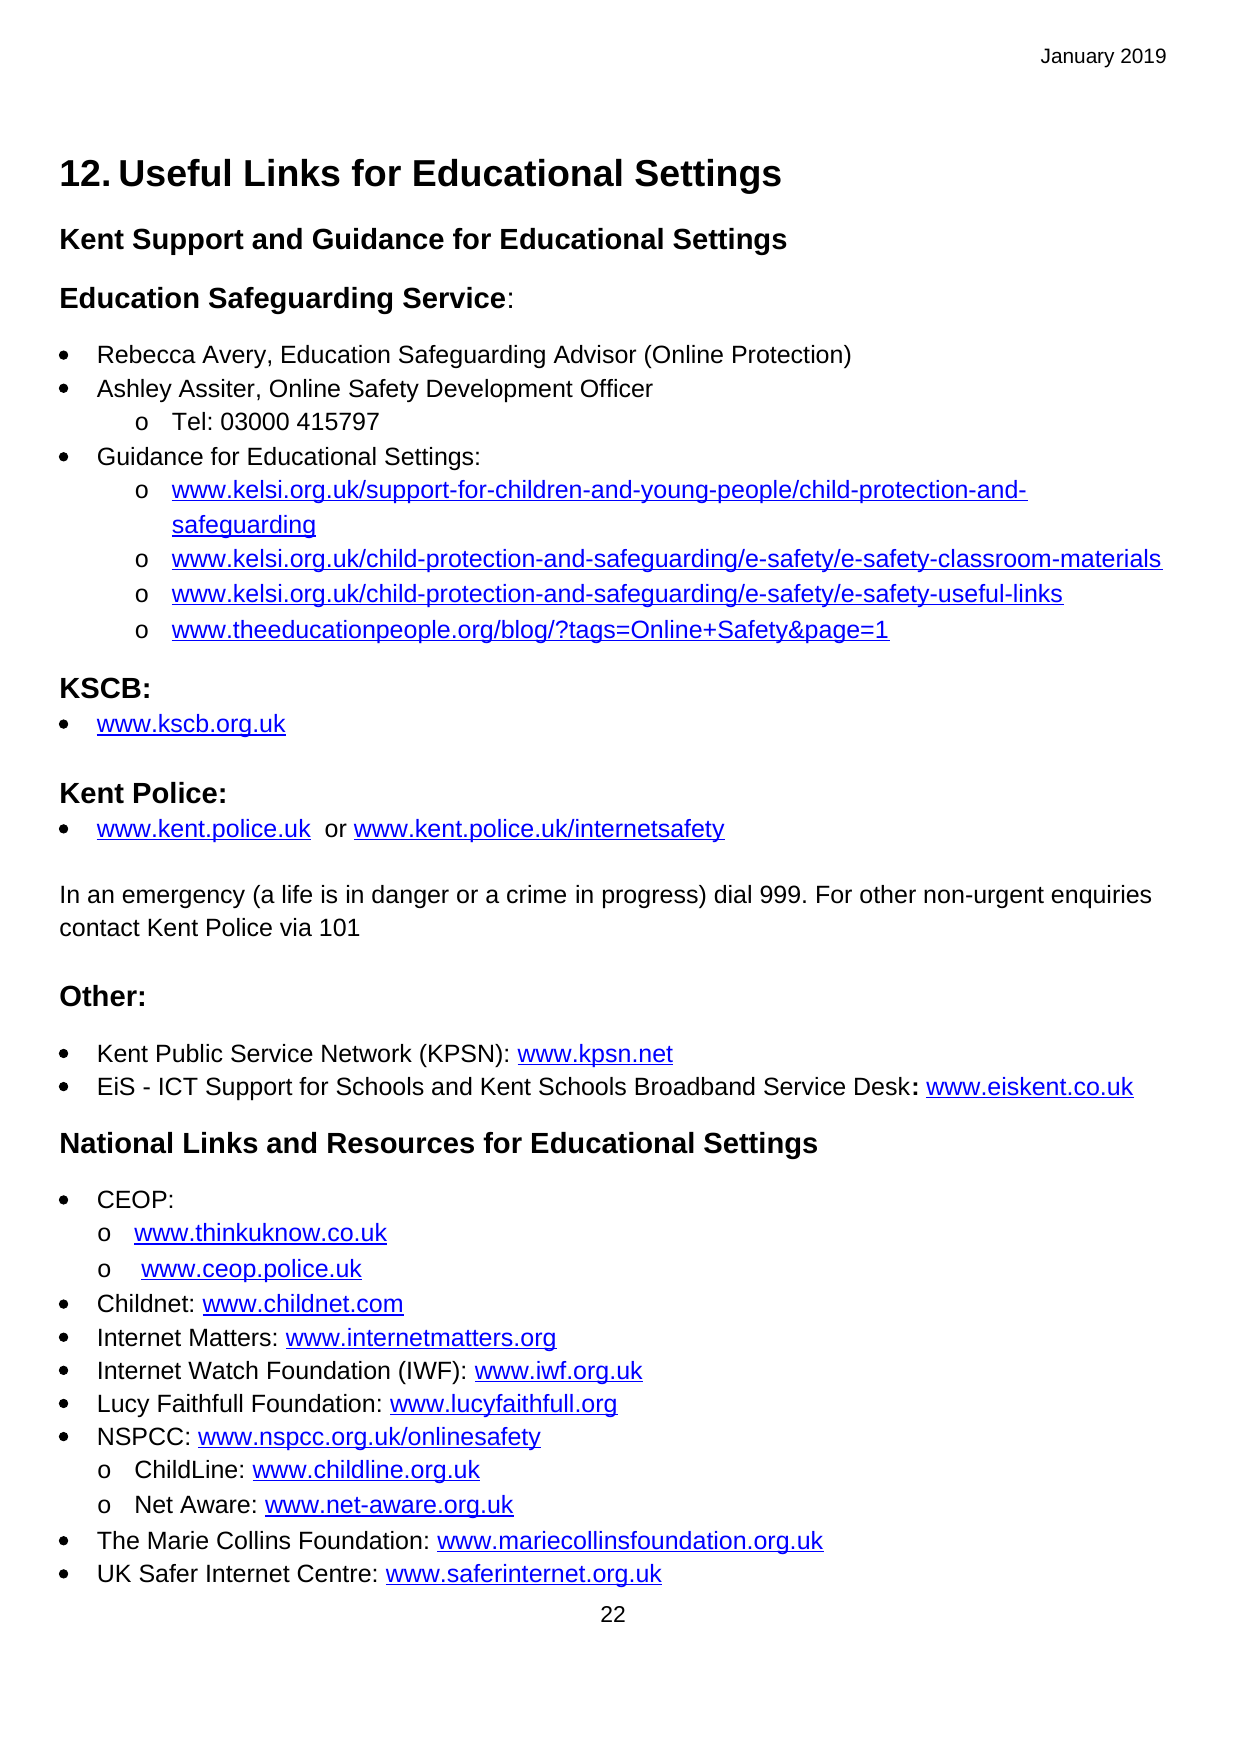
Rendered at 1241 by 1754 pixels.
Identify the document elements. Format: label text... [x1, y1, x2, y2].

list www.thinkuknow.co.uk [97, 1218, 1167, 1249]
list Internet Watch Foundation (IWF): www.iwf.org.uk [59, 1356, 1167, 1384]
list www.kelsi.org.uk/support-for-children-and-young-people/child-protection-and-safeguarding [134, 475, 1167, 539]
list Useful Links for Educational Settings [59, 151, 1167, 194]
list Lucy Faithfull Foundation: www.lucyfaithfull.org [59, 1389, 1167, 1418]
list www.kelsi.org.uk/child-protection-and-safeguarding/e-safety/e-safety-classroom-materials [134, 543, 1167, 574]
list Internet Matters: www.internetmatters.org [59, 1322, 1167, 1351]
text National Links and Resources for Educational Settings [59, 1126, 1167, 1159]
list www.theeducationpeople.org/blog/?tags=Online+Safety&page=1 [134, 614, 1167, 646]
list www.ceop.police.uk [97, 1254, 1167, 1285]
list Tel: 03000 415797 [134, 407, 1167, 438]
list Childnet: www.childnet.com [59, 1289, 1167, 1318]
list NSPCC: www.nspcc.org.uk/onlinesafety [59, 1422, 1167, 1451]
list Kent Public Service Network (KPSN): www.kpsn.net [59, 1039, 1167, 1068]
list CEOP: [59, 1185, 1167, 1214]
list Guidance for Educational Settings: [59, 442, 1167, 471]
text Kent Support and Guidance for Educational Settings [59, 222, 1167, 255]
list www.kscb.org.uk [59, 709, 1167, 738]
list EiS - ICT Support for Schools and Kent Schools Broadband Service Desk: www.eiskent.co.uk [59, 1072, 1167, 1101]
list www.kent.police.uk or www.kent.police.uk/internetsafety [59, 814, 1167, 843]
list ChildLine: www.childline.org.uk [97, 1455, 1167, 1486]
text Other: [59, 979, 1167, 1013]
list Rebecca Avery, Education Safeguarding Advisor (Online Protection) [59, 340, 1167, 369]
text In an emergency (a life is in danger or a crime in progress) dial 999. For other non-urgent enquiries contact Kent Police via 101 [59, 880, 1167, 942]
list www.kelsi.org.uk/child-protection-and-safeguarding/e-safety/e-safety-useful-links [134, 579, 1167, 610]
list The Marie Collins Foundation: www.mariecollinsfoundation.org.uk [59, 1526, 1167, 1555]
text Education Safeguarding Service: [59, 281, 1167, 314]
text KSCB: [59, 671, 1167, 704]
list Ashley Assiter, Online Safety Development Officer [59, 373, 1167, 402]
list UK Safer Internet Centre: www.saferinternet.org.uk [59, 1559, 1167, 1588]
list Net Aware: www.net-aware.org.uk [97, 1491, 1167, 1521]
text Kent Police: [59, 776, 1167, 809]
